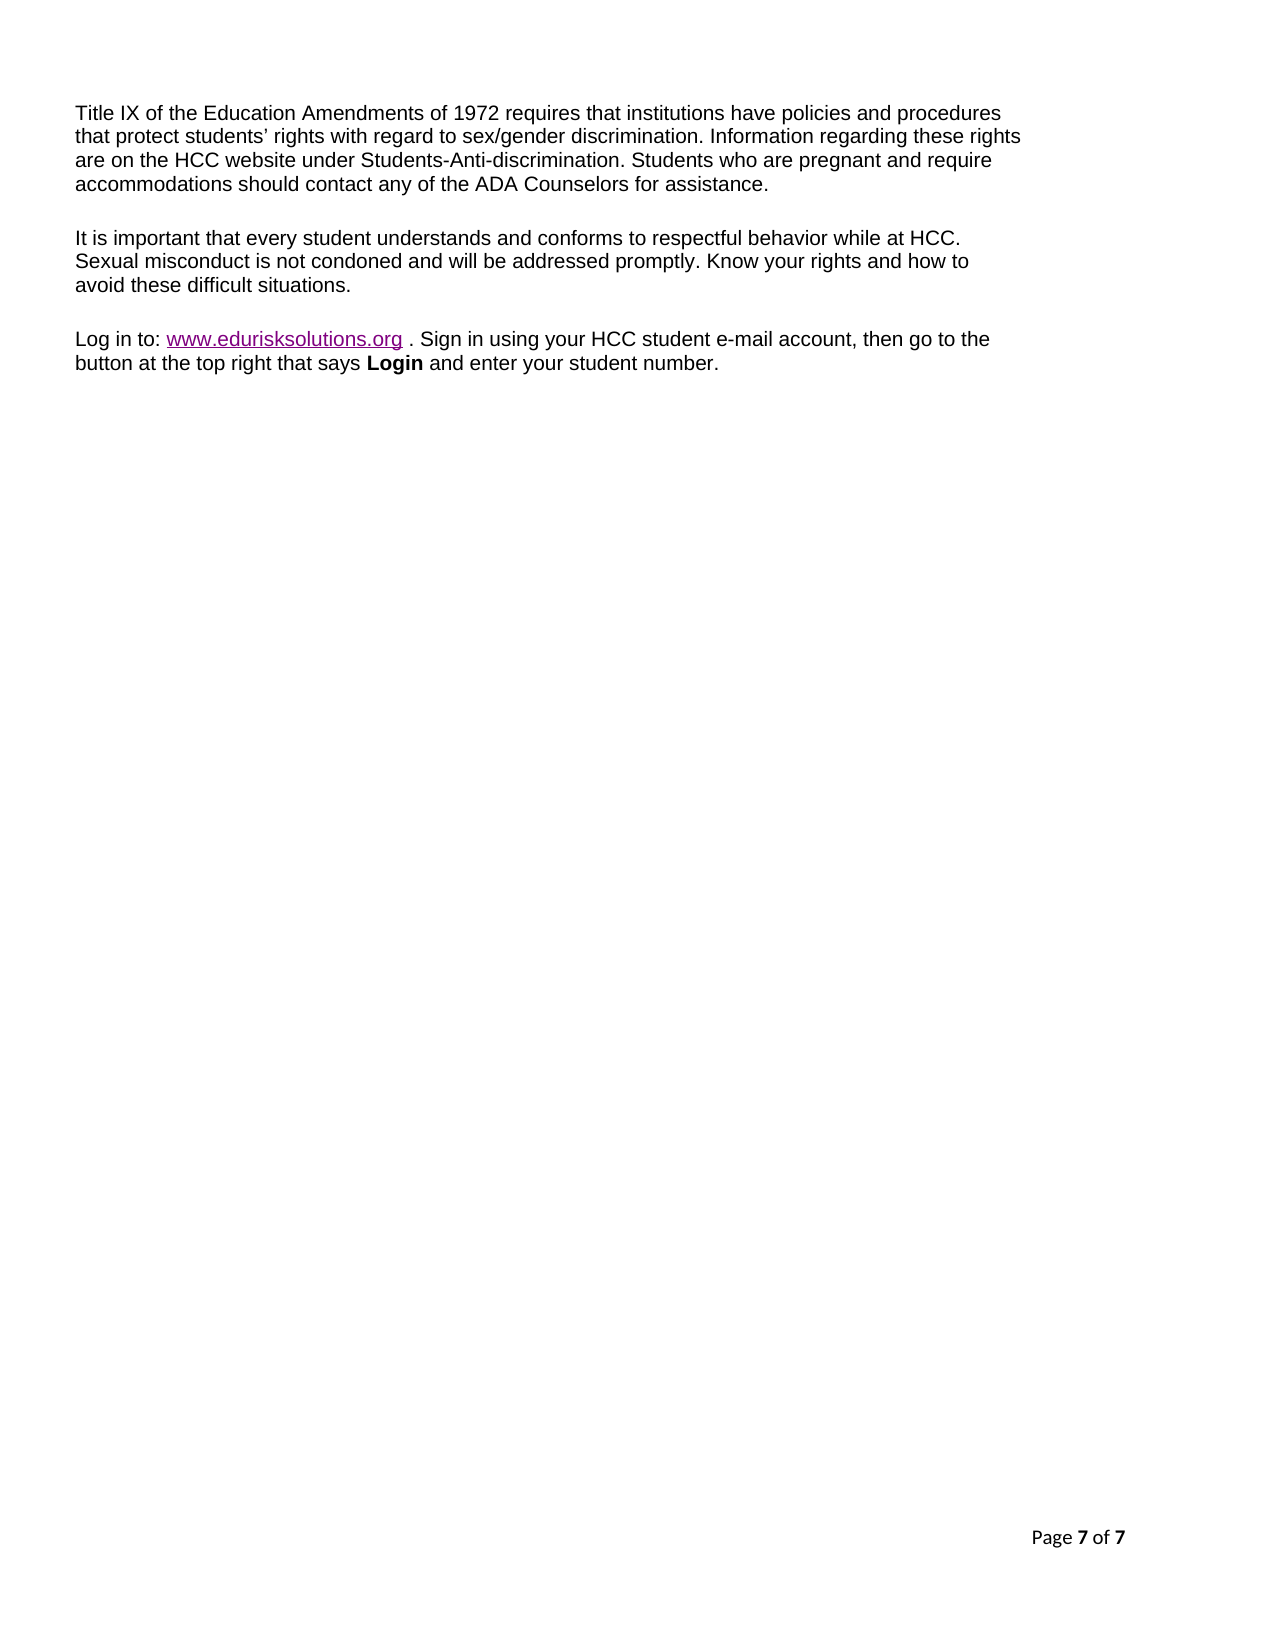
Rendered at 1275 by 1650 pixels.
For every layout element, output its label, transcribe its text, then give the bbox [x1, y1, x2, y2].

list It is important that every student understands and conforms to respectful behavior while at HCC. Sexual misconduct is not condoned and will be addressed promptly. Know your rights and how to avoid these difficult situations. [75, 225, 1024, 297]
list Title IX of the Education Amendments of 1972 requires that institutions have policies and procedures that protect students’ rights with regard to sex/gender discrimination. Information regarding these rights are on the HCC website under Students-Anti-discrimination. Students who are pregnant and require accommodations should contact any of the ADA Counselors for assistance. [75, 100, 1024, 196]
list Log in to: www.edurisksolutions.org . Sign in using your HCC student e-mail account, then go to the button at the top right that says Login and enter your student number. [75, 326, 1024, 374]
